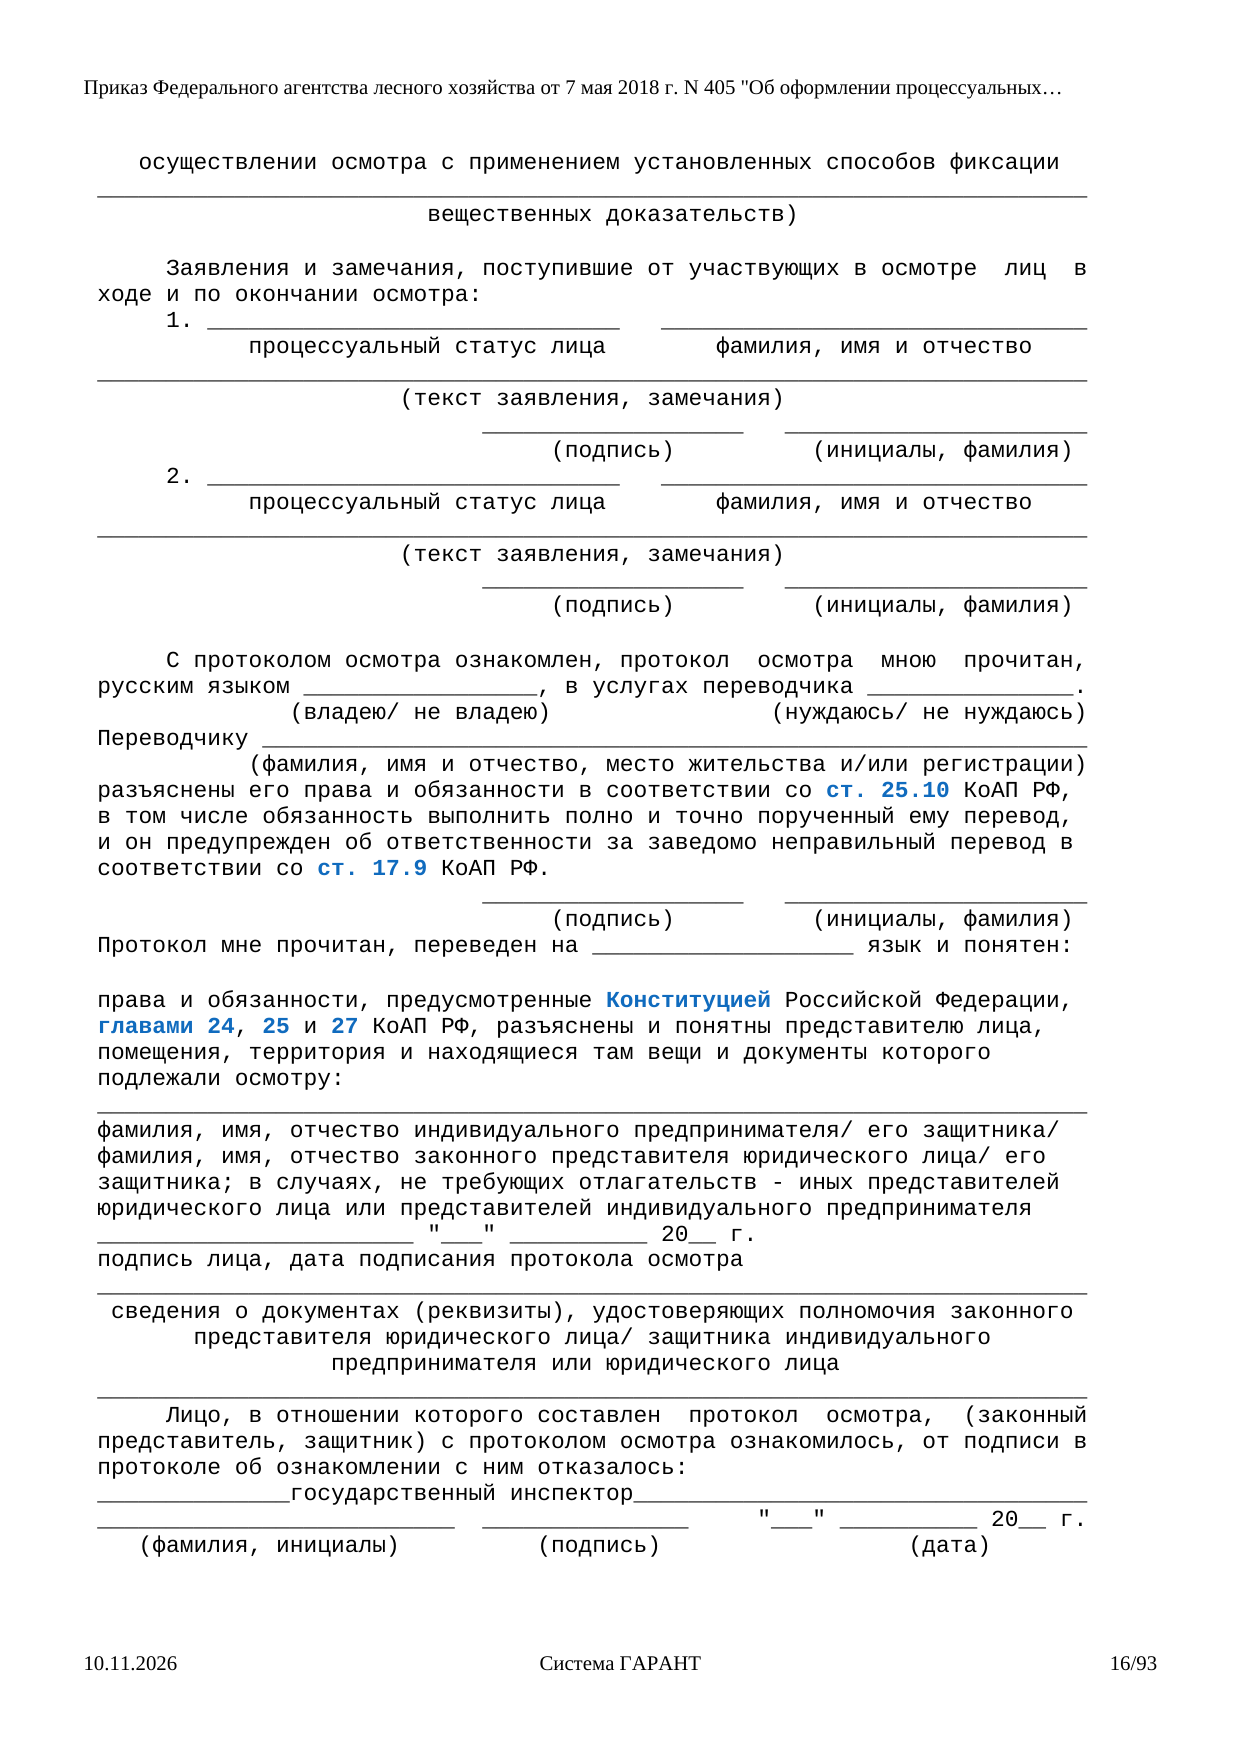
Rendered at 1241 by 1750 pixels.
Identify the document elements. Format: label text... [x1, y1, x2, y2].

text (владею/ не владею) (нуждаюсь/ не нуждаюсь) [83, 700, 1157, 726]
text 2. ______________________________ _______________________________ [83, 464, 1157, 490]
text разъяснены его права и обязанности в соответствии со ст. 25.10 КоАП РФ, [83, 778, 1157, 804]
text ________________________________________________________________________ [83, 516, 1157, 542]
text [83, 176, 1157, 202]
text ________________________________________________________________________ [83, 360, 1157, 386]
text вещественных доказательств) [83, 202, 1157, 228]
text предпринимателя или юридического лица [83, 1352, 1157, 1377]
text ______________государственный инспектор_________________________________ [83, 1481, 1157, 1507]
text и он предупрежден об ответственности за заведомо неправильный перевод в [83, 830, 1157, 856]
text (подпись) (инициалы, фамилия) [83, 438, 1157, 464]
text (текст заявления, замечания) [83, 542, 1157, 568]
text ___________________ ______________________ [83, 412, 1157, 438]
text юридического лица или представителей индивидуального предпринимателя [83, 1196, 1157, 1222]
text в том числе обязанность выполнить полно и точно порученный ему перевод, [83, 804, 1157, 830]
text подлежали осмотру: [83, 1066, 1157, 1092]
text Протокол мне прочитан, переведен на ___________________ язык и понятен: [83, 934, 1157, 960]
text (фамилия, имя и отчество, место жительства и/или регистрации) [83, 752, 1157, 778]
text соответствии со ст. 17.9 КоАП РФ. [83, 856, 1157, 882]
text Переводчику ____________________________________________________________ [83, 726, 1157, 752]
text процессуальный статус лица фамилия, имя и отчество [83, 334, 1157, 360]
text главами 24, 25 и 27 КоАП РФ, разъяснены и понятны представителю лица, [83, 1014, 1157, 1040]
text представитель, защитник) с протоколом осмотра ознакомилось, от подписи в [83, 1429, 1157, 1455]
text защитника; в случаях, не требующих отлагательств - иных представителей [83, 1170, 1157, 1196]
text ________________________________________________________________________ [83, 1377, 1157, 1403]
text осуществлении осмотра с применением установленных способов фиксации [83, 150, 1157, 176]
text помещения, территория и находящиеся там вещи и документы которого [83, 1040, 1157, 1066]
text (фамилия, инициалы) (подпись) (дата) [83, 1533, 1157, 1559]
text __________________________ _______________ "___" __________ 20__ г. [83, 1507, 1157, 1533]
text сведения о документах (реквизиты), удостоверяющих полномочия законного [83, 1300, 1157, 1326]
text подпись лица, дата подписания протокола осмотра [83, 1248, 1157, 1274]
text протоколе об ознакомлении с ним отказалось: [83, 1455, 1157, 1481]
text Заявления и замечания, поступившие от участвующих в осмотре лиц в [83, 257, 1157, 282]
text представителя юридического лица/ защитника индивидуального [83, 1326, 1157, 1352]
text права и обязанности, предусмотренные Конституцией Российской Федерации, [83, 988, 1157, 1014]
text ________________________________________________________________________ [83, 1092, 1157, 1118]
text ходе и по окончании осмотра: [83, 282, 1157, 308]
text _______________________ "___" __________ 20__ г. [83, 1222, 1157, 1248]
text 1. ______________________________ _______________________________ [83, 308, 1157, 334]
text ___________________ ______________________ [83, 882, 1157, 908]
text фамилия, имя, отчество индивидуального предпринимателя/ его защитника/ [83, 1118, 1157, 1144]
text С протоколом осмотра ознакомлен, протокол осмотра мною прочитан, [83, 648, 1157, 674]
text Лицо, в отношении которого составлен протокол осмотра, (законный [83, 1403, 1157, 1429]
text (подпись) (инициалы, фамилия) [83, 908, 1157, 934]
text процессуальный статус лица фамилия, имя и отчество [83, 490, 1157, 516]
text ___________________ ______________________ [83, 568, 1157, 594]
text (подпись) (инициалы, фамилия) [83, 594, 1157, 620]
text фамилия, имя, отчество законного представителя юридического лица/ его [83, 1144, 1157, 1170]
text русским языком _________________, в услугах переводчика _______________. [83, 674, 1157, 700]
text (текст заявления, замечания) [83, 386, 1157, 412]
text ________________________________________________________________________ [83, 1274, 1157, 1300]
